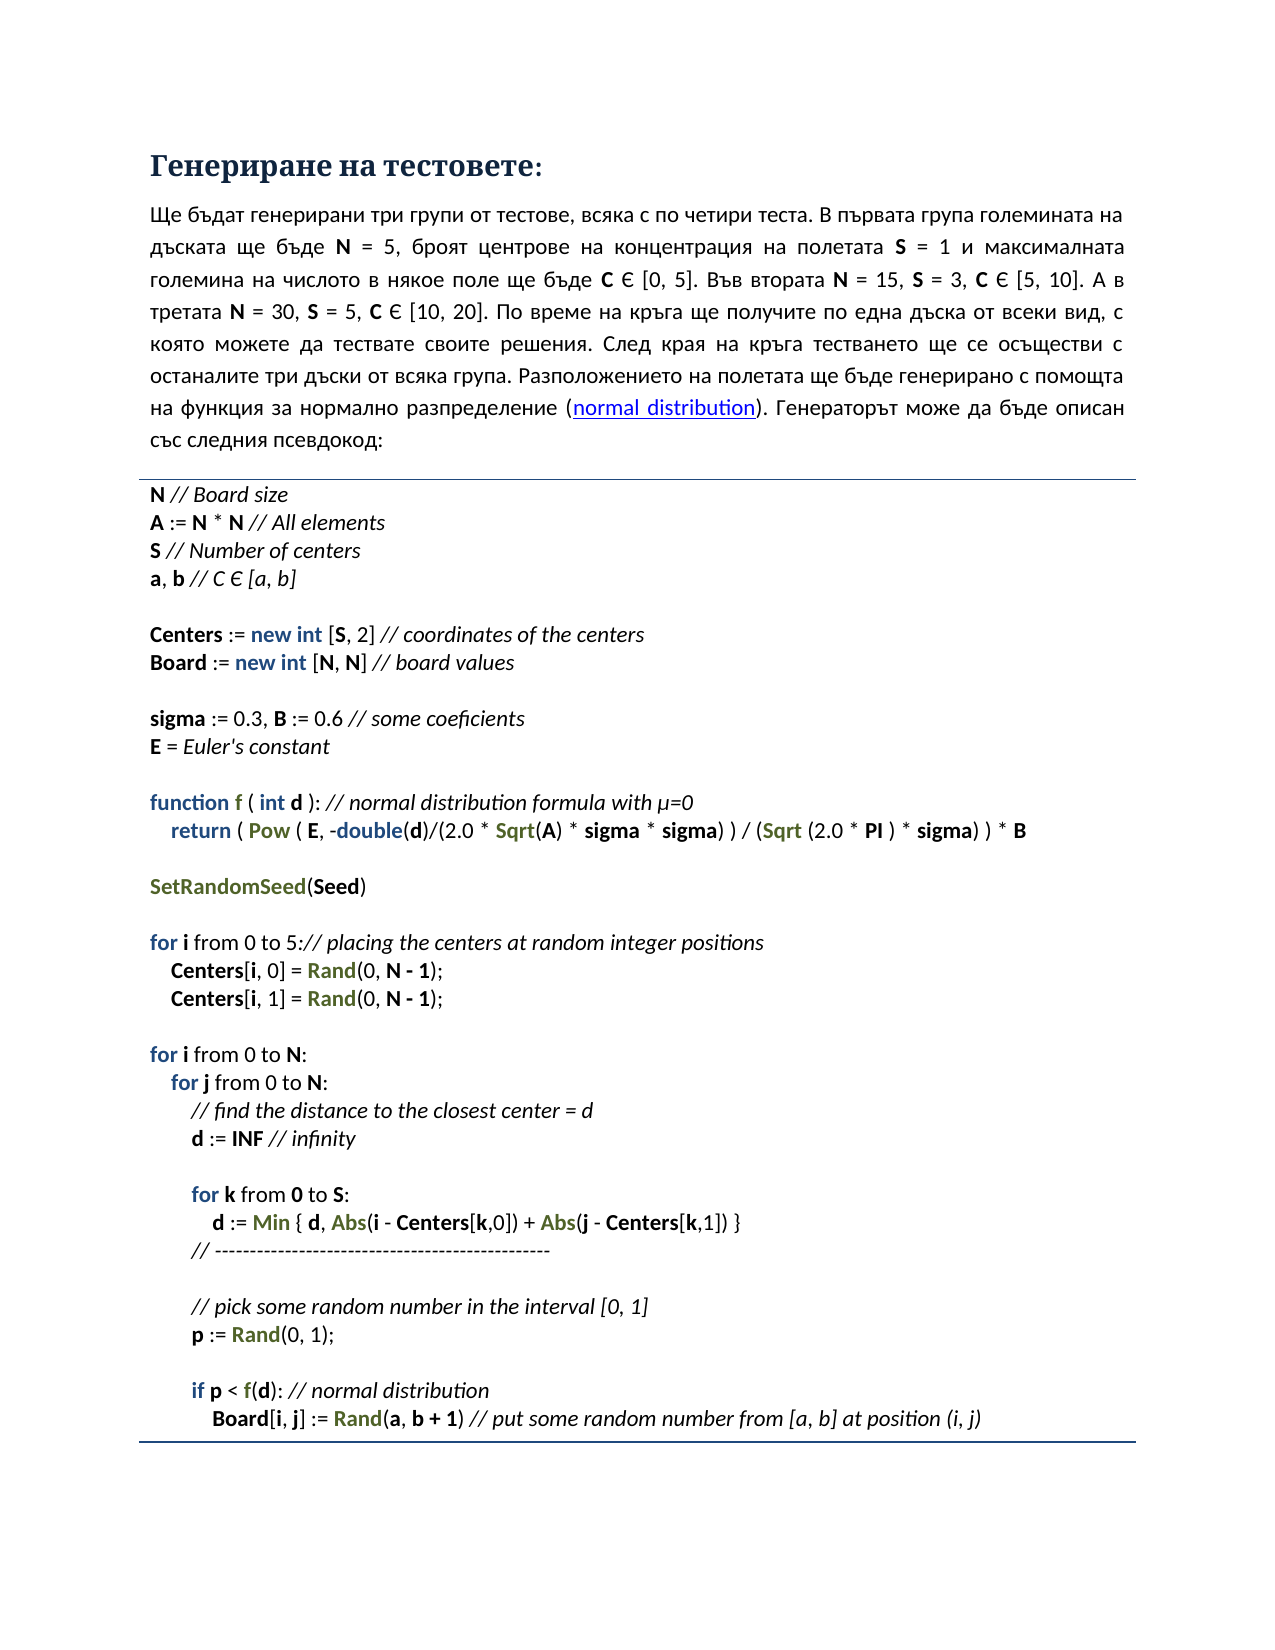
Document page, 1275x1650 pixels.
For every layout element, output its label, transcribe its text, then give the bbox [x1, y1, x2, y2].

text Ще бъдат генерирани три групи от тестове, всяка с по четири теста. В първата група големината на дъската ще бъде N = 5, броят центрове на концентрация на полетата S = 1 и максималната големина на числото в някое поле ще бъде C Є [0, 5]. Във втората N = 15, S = 3, C Є [5, 10]. А в третата N = 30, S = 5, C Є [10, 20]. По време на кръга ще получите по една дъска от всеки вид, с която можете да тествате своите решения. След края на кръга тестването ще се осъществи с останалите три дъски от всяка група. Разположението на полетата ще бъде генерирано с помощта на функция за нормално разпределение (normal distribution). Генераторът може да бъде описан със следния псевдокод: [150, 200, 1125, 454]
subtitle Генериране на тестовете: [150, 150, 1125, 183]
table_header N // Board size A := N * N // All elements S // Number of centers a, b // C Є [a, b] Centers := new int [S, 2] // coordinates of the centers Board := new int [N, N] // board values sigma := 0.3, B := 0.6 // some coeficients E = Euler's constant function f ( int d ): // normal distribution formula with µ=0 return ( Pow ( E, -double(d)/(2.0 * Sqrt(A) * sigma * sigma) ) / (Sqrt (2.0 * PI ) * sigma) ) * B SetRandomSeed(Seed) for i from 0 to 5:// placing the centers at random integer positions Centers[i, 0] = Rand(0, N - 1); Centers[i, 1] = Rand(0, N - 1); for i from 0 to N: for j from 0 to N: // find the distance to the closest center = d d := INF // infinity for k from 0 to S: d := Min { d, Abs(i - Centers[k,0]) + Abs(j - Centers[k,1]) } // ------------------------------------------------ // pick some random number in the interval [0, 1] p := Rand(0, 1); if p < f(d): // normal distribution Board[i, j] := Rand(a, b + 1) // put some random number from [a, b] at position (i, j) [139, 480, 1136, 1441]
